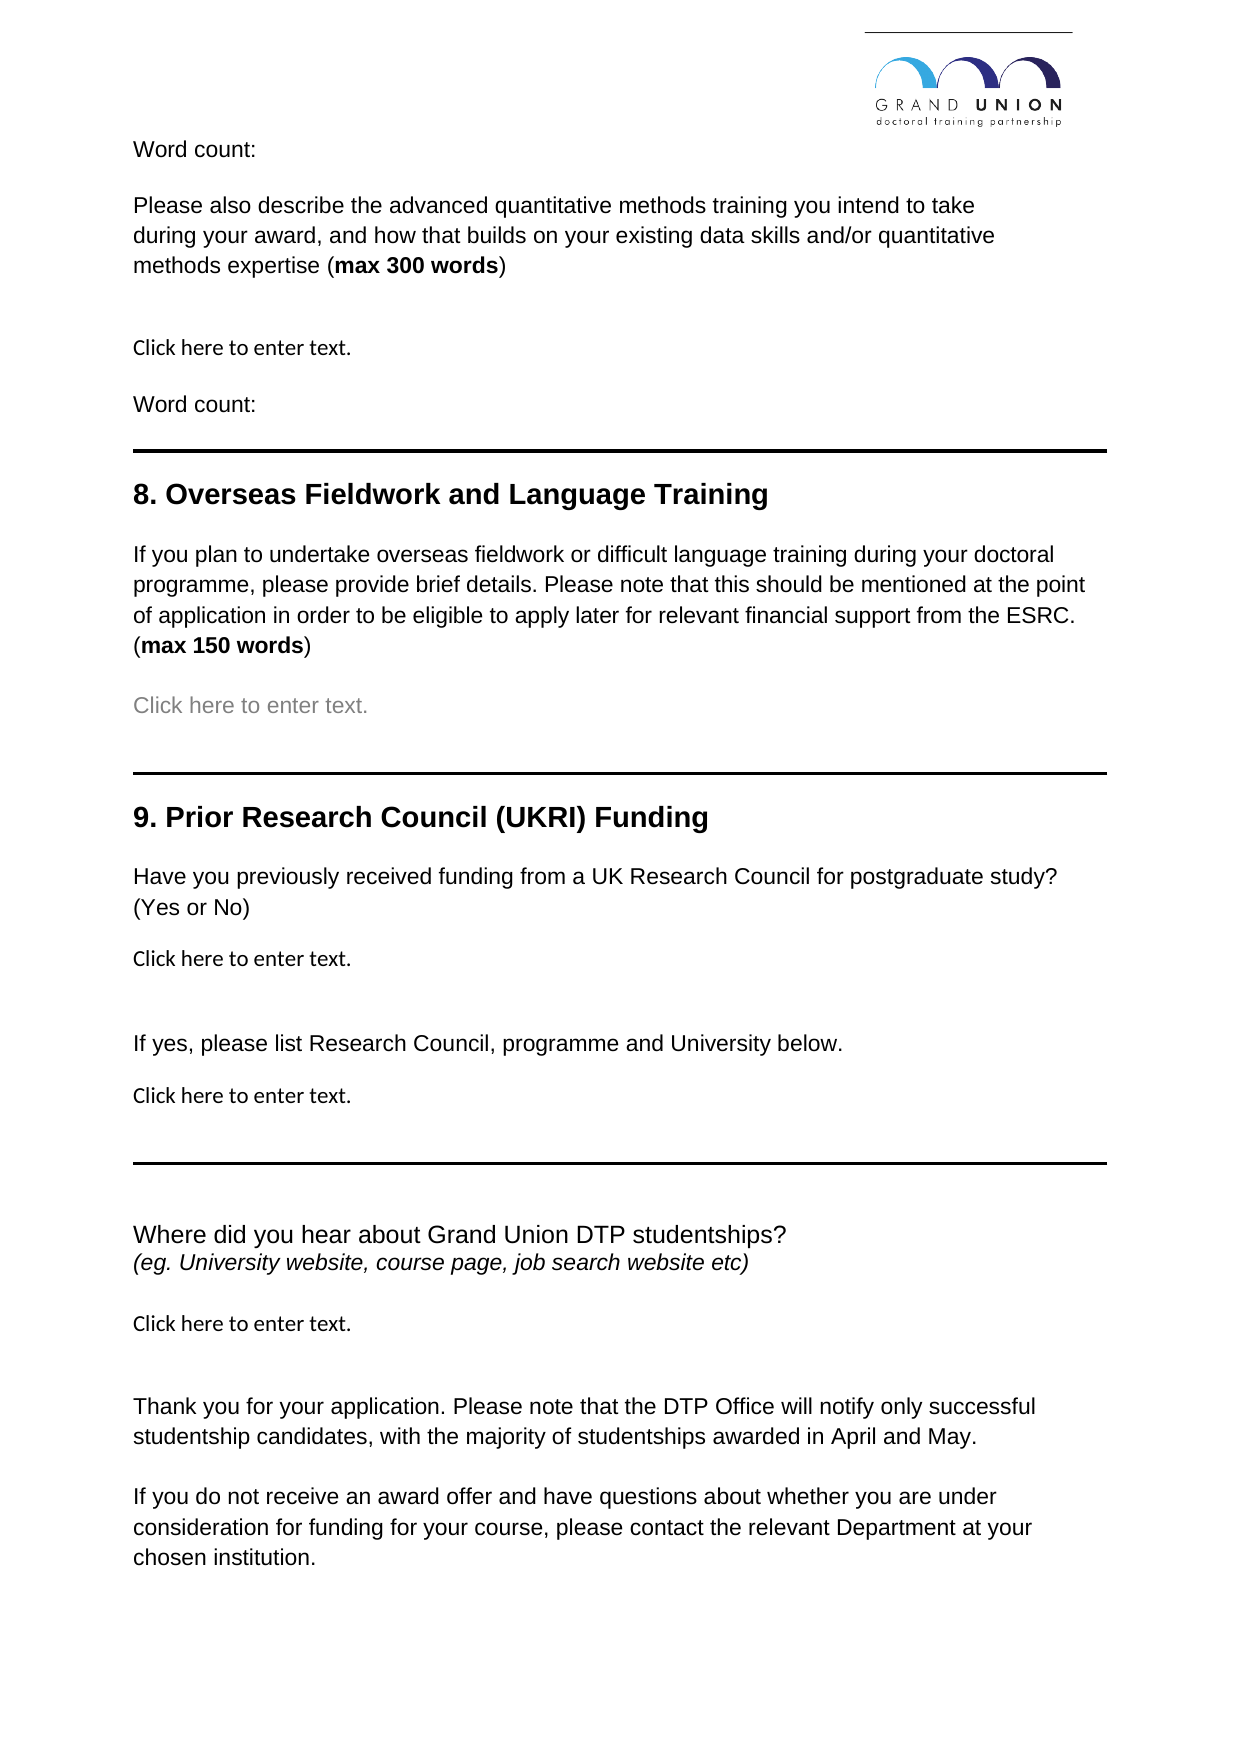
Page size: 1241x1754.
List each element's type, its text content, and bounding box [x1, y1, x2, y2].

text (eg. University website, course page, job search website etc) [133, 1249, 1107, 1275]
text Please also describe the advanced quantitative methods training you intend to take during your award, and how that builds on your existing data skills and/or quantitative methods expertise (max 300 words) [133, 192, 1043, 278]
text 8. Overseas Fieldwork and Language Training [133, 477, 1107, 511]
text Where did you hear about Grand Union DTP studentships? [133, 1220, 1107, 1249]
text If yes, please list Research Council, programme and University below. [133, 1030, 1107, 1056]
text Have you previously received funding from a UK Research Council for postgraduate study? (Yes or No) [133, 863, 1107, 920]
text If you do not receive an award offer and have questions about whether you are under consideration for funding for your course, please contact the relevant Department at your chosen institution. [133, 1483, 1107, 1570]
picture [864, 32, 1073, 127]
text Word count: [133, 391, 1043, 417]
text If you plan to undertake overseas fieldwork or difficult language training during your doctoral programme, please provide brief details. Please note that this should be mentioned at the point of application in order to be eligible to apply later for relevant financial support from the ESRC. (max 150 words) [133, 541, 1107, 658]
text Word count: [133, 136, 1043, 163]
text 9. Prior Research Council (UKRI) Funding [133, 799, 1107, 833]
text Thank you for your application. Please note that the DTP Office will notify only successful studentship candidates, with the majority of studentships awarded in April and May. [133, 1393, 1107, 1449]
